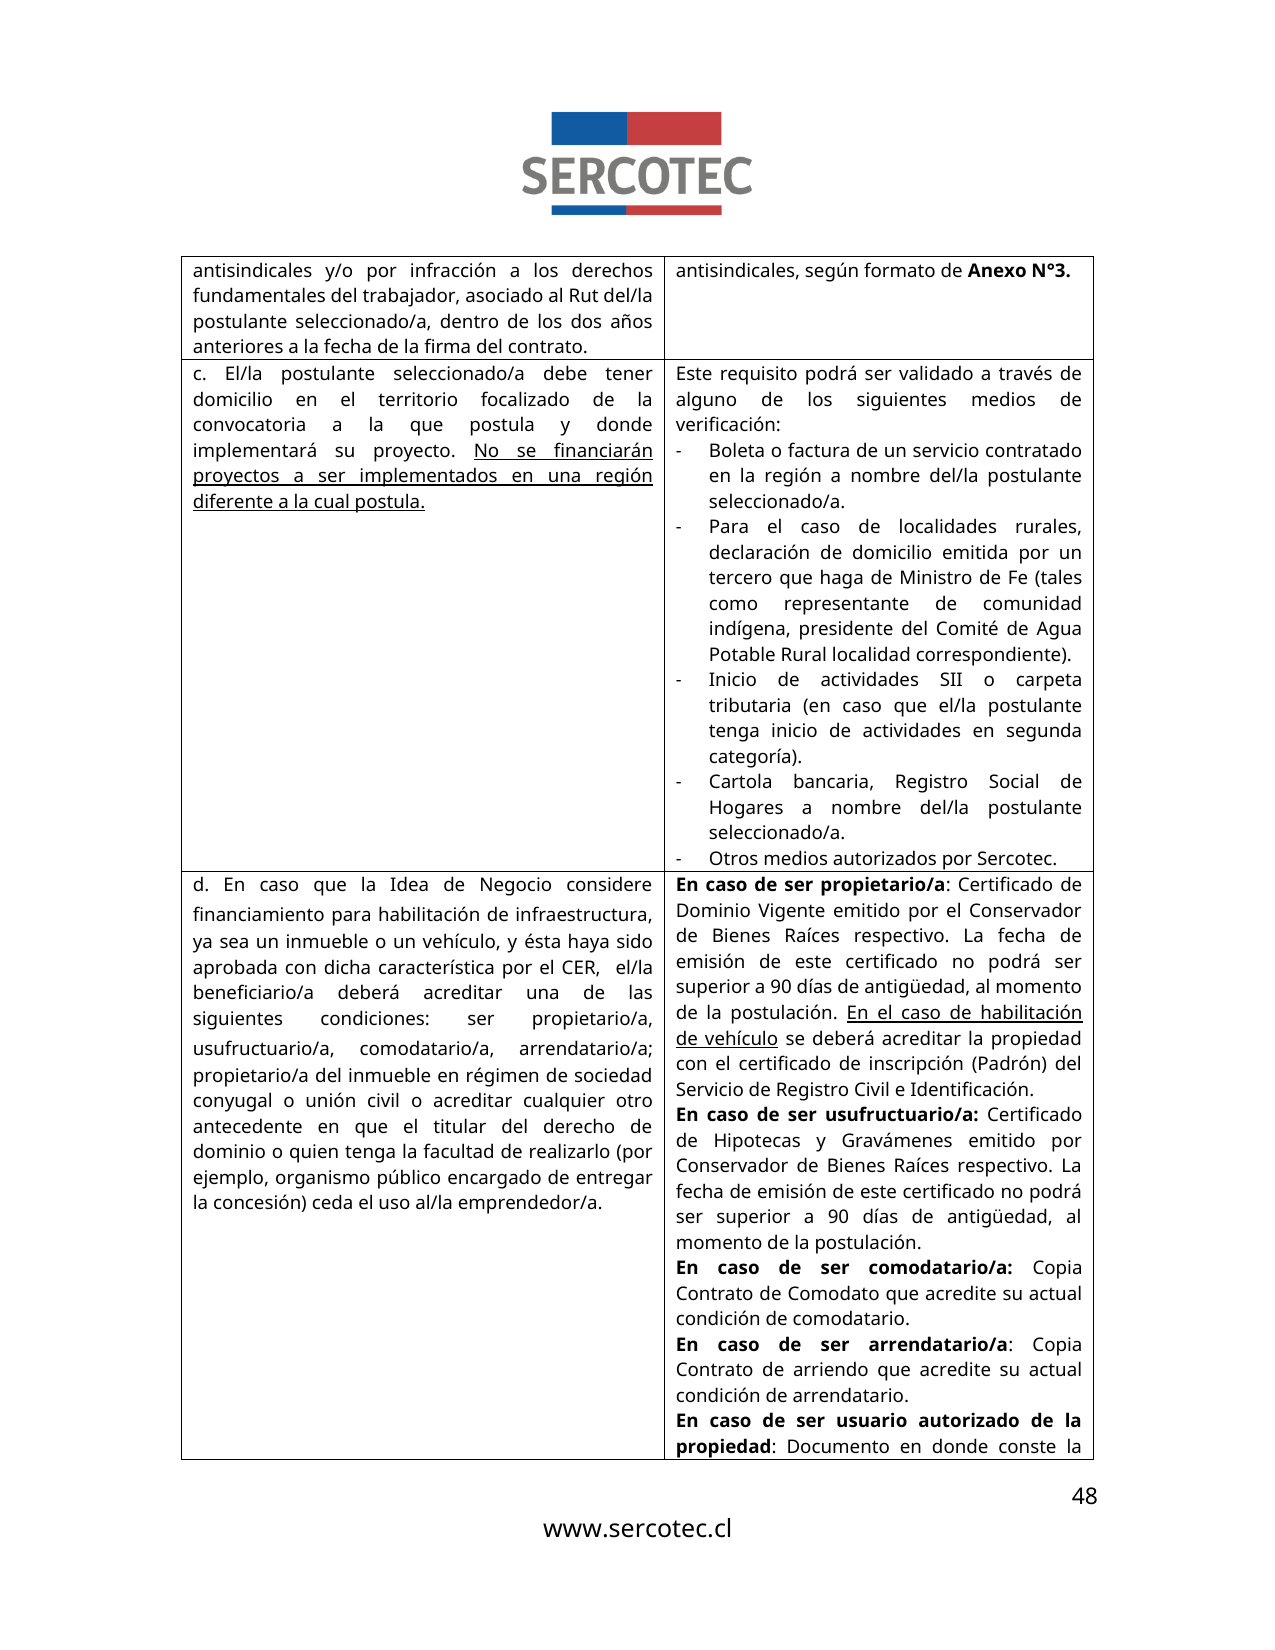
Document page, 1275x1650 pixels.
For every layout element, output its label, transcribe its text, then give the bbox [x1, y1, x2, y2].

table_cell c. El/la postulante seleccionado/a debe tener domicilio en el territorio focalizado de la convocatoria a la que postula y donde implementará su proyecto. No se financiarán proyectos a ser implementados en una región diferente a la cual postula. [182, 360, 664, 871]
table_cell Este requisito podrá ser validado a través de alguno de los siguientes medios de verificación: Boleta o factura de un servicio contratado en la región a nombre del/la postulante seleccionado/a. Para el caso de localidades rurales, declaración de domicilio emitida por un tercero que haga de Ministro de Fe (tales como representante de comunidad indígena, presidente del Comité de Agua Potable Rural localidad correspondiente). Inicio de actividades SII o carpeta tributaria (en caso que el/la postulante tenga inicio de actividades en segunda categoría). Cartola bancaria, Registro Social de Hogares a nombre del/la postulante seleccionado/a. Otros medios autorizados por Sercotec. [665, 360, 1093, 871]
table_cell Declaración Jurada Simple de prácticas antisindicales, según formato de Anexo N°3. [665, 257, 1093, 359]
picture [512, 105, 763, 225]
